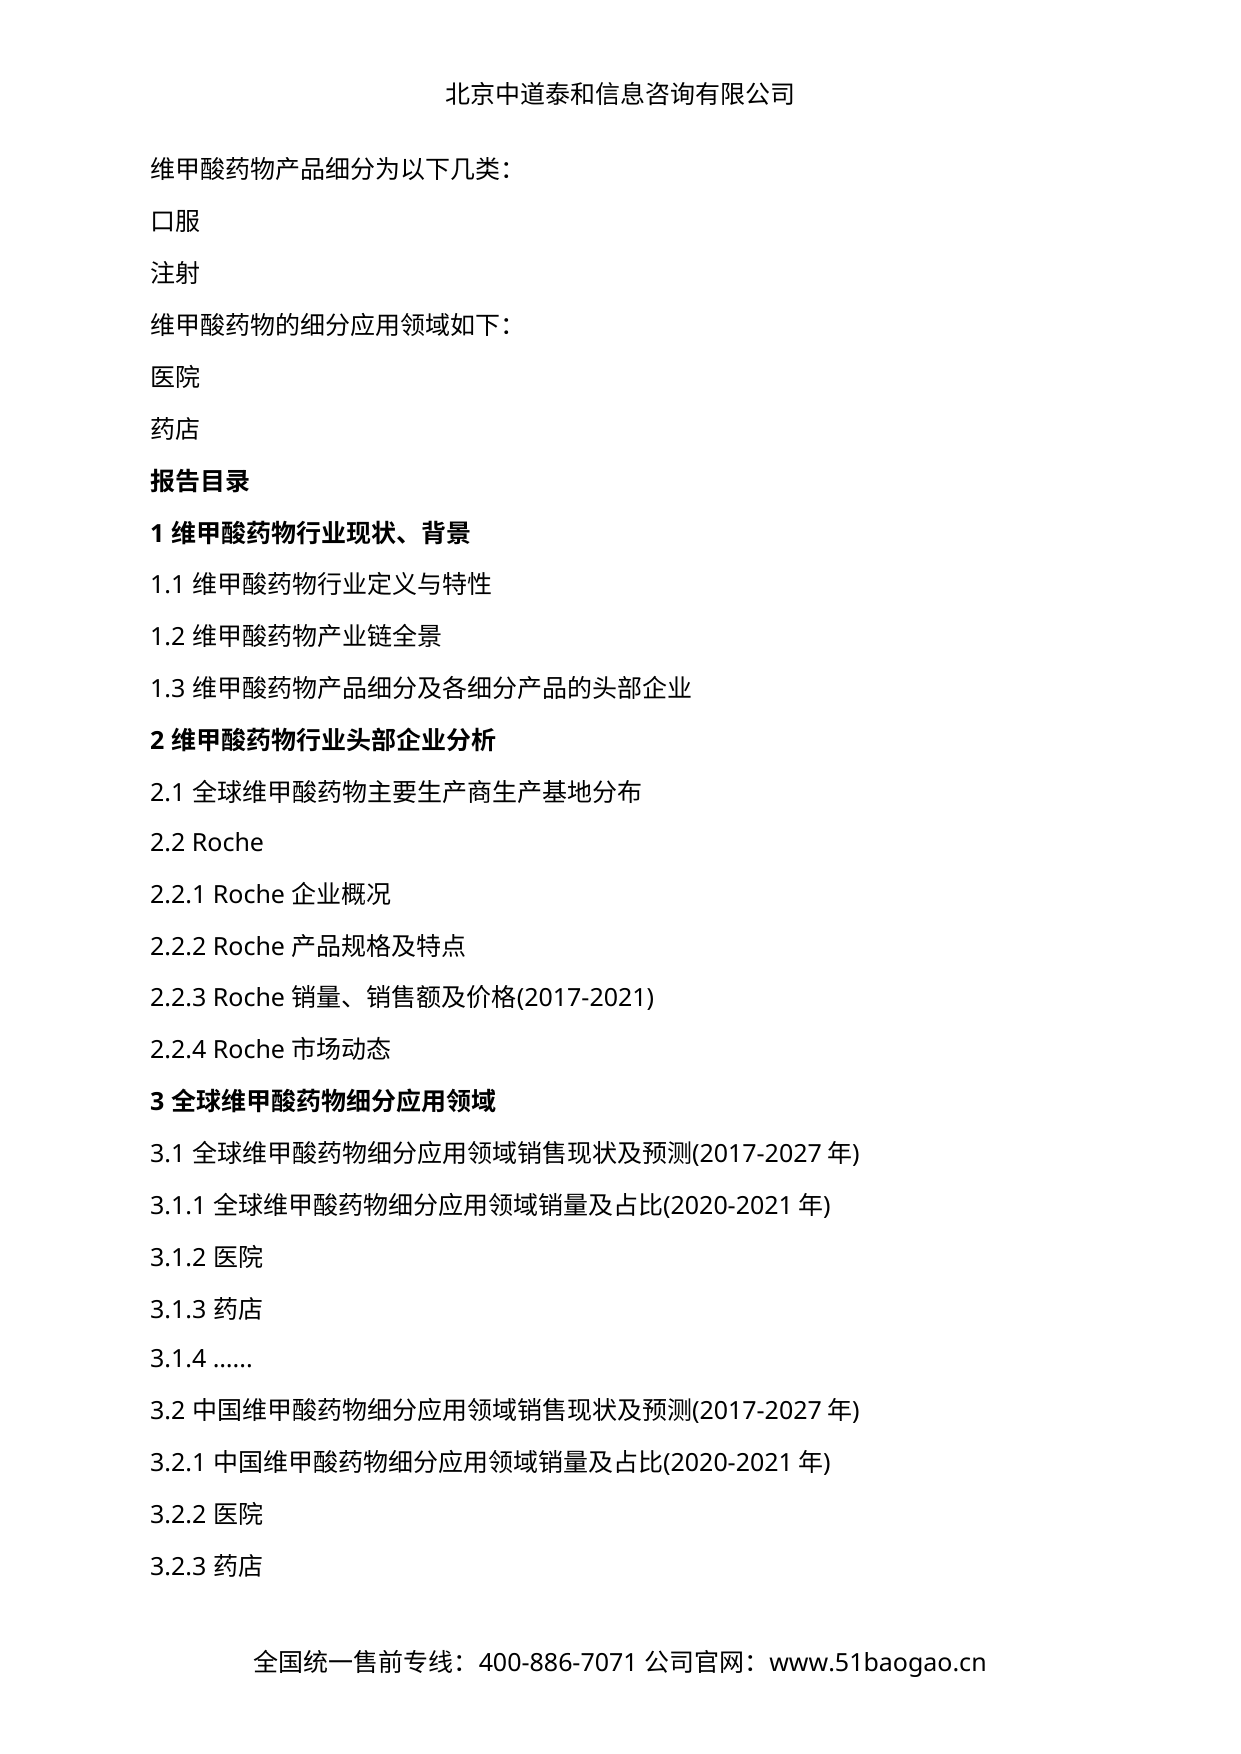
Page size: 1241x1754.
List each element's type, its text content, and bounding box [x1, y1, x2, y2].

text 3.1 全球维甲酸药物细分应用领域销售现状及预测(2017-2027年) [150, 1133, 1090, 1170]
text 2.2.1 Roche 企业概况 [150, 874, 1090, 910]
text 3.1.3 药店 [150, 1289, 1090, 1325]
text 1.3 维甲酸药物产品细分及各细分产品的头部企业 [150, 669, 1090, 705]
text 报告目录 [150, 461, 1090, 497]
text 1.2 维甲酸药物产业链全景 [150, 617, 1090, 653]
text 3.2.2 医院 [150, 1494, 1090, 1531]
text 注射 [150, 254, 1090, 290]
text 2.2.4 Roche 市场动态 [150, 1030, 1090, 1066]
text 药店 [150, 409, 1090, 446]
text 口服 [150, 202, 1090, 238]
text 2.2.3 Roche 销量、销售额及价格(2017-2021) [150, 978, 1090, 1014]
text 2.1 全球维甲酸药物主要生产商生产基地分布 [150, 772, 1090, 809]
text 3.2 中国维甲酸药物细分应用领域销售现状及预测(2017-2027年) [150, 1391, 1090, 1427]
text 3.1.4 …... [150, 1341, 1090, 1375]
text 2.2 Roche [150, 824, 1090, 858]
text 3.2.3 药店 [150, 1546, 1090, 1582]
text 维甲酸药物产品细分为以下几类： [150, 150, 1090, 186]
text 医院 [150, 357, 1090, 394]
text 维甲酸药物的细分应用领域如下： [150, 306, 1090, 342]
text 1 维甲酸药物行业现状、背景 [150, 513, 1090, 549]
text 3.1.2 医院 [150, 1237, 1090, 1273]
text 3 全球维甲酸药物细分应用领域 [150, 1082, 1090, 1118]
text 3.1.1 全球维甲酸药物细分应用领域销量及占比(2020-2021年) [150, 1185, 1090, 1222]
text 2 维甲酸药物行业头部企业分析 [150, 721, 1090, 757]
text 1.1 维甲酸药物行业定义与特性 [150, 565, 1090, 601]
text 2.2.2 Roche 产品规格及特点 [150, 926, 1090, 962]
text 3.2.1 中国维甲酸药物细分应用领域销量及占比(2020-2021年) [150, 1442, 1090, 1479]
